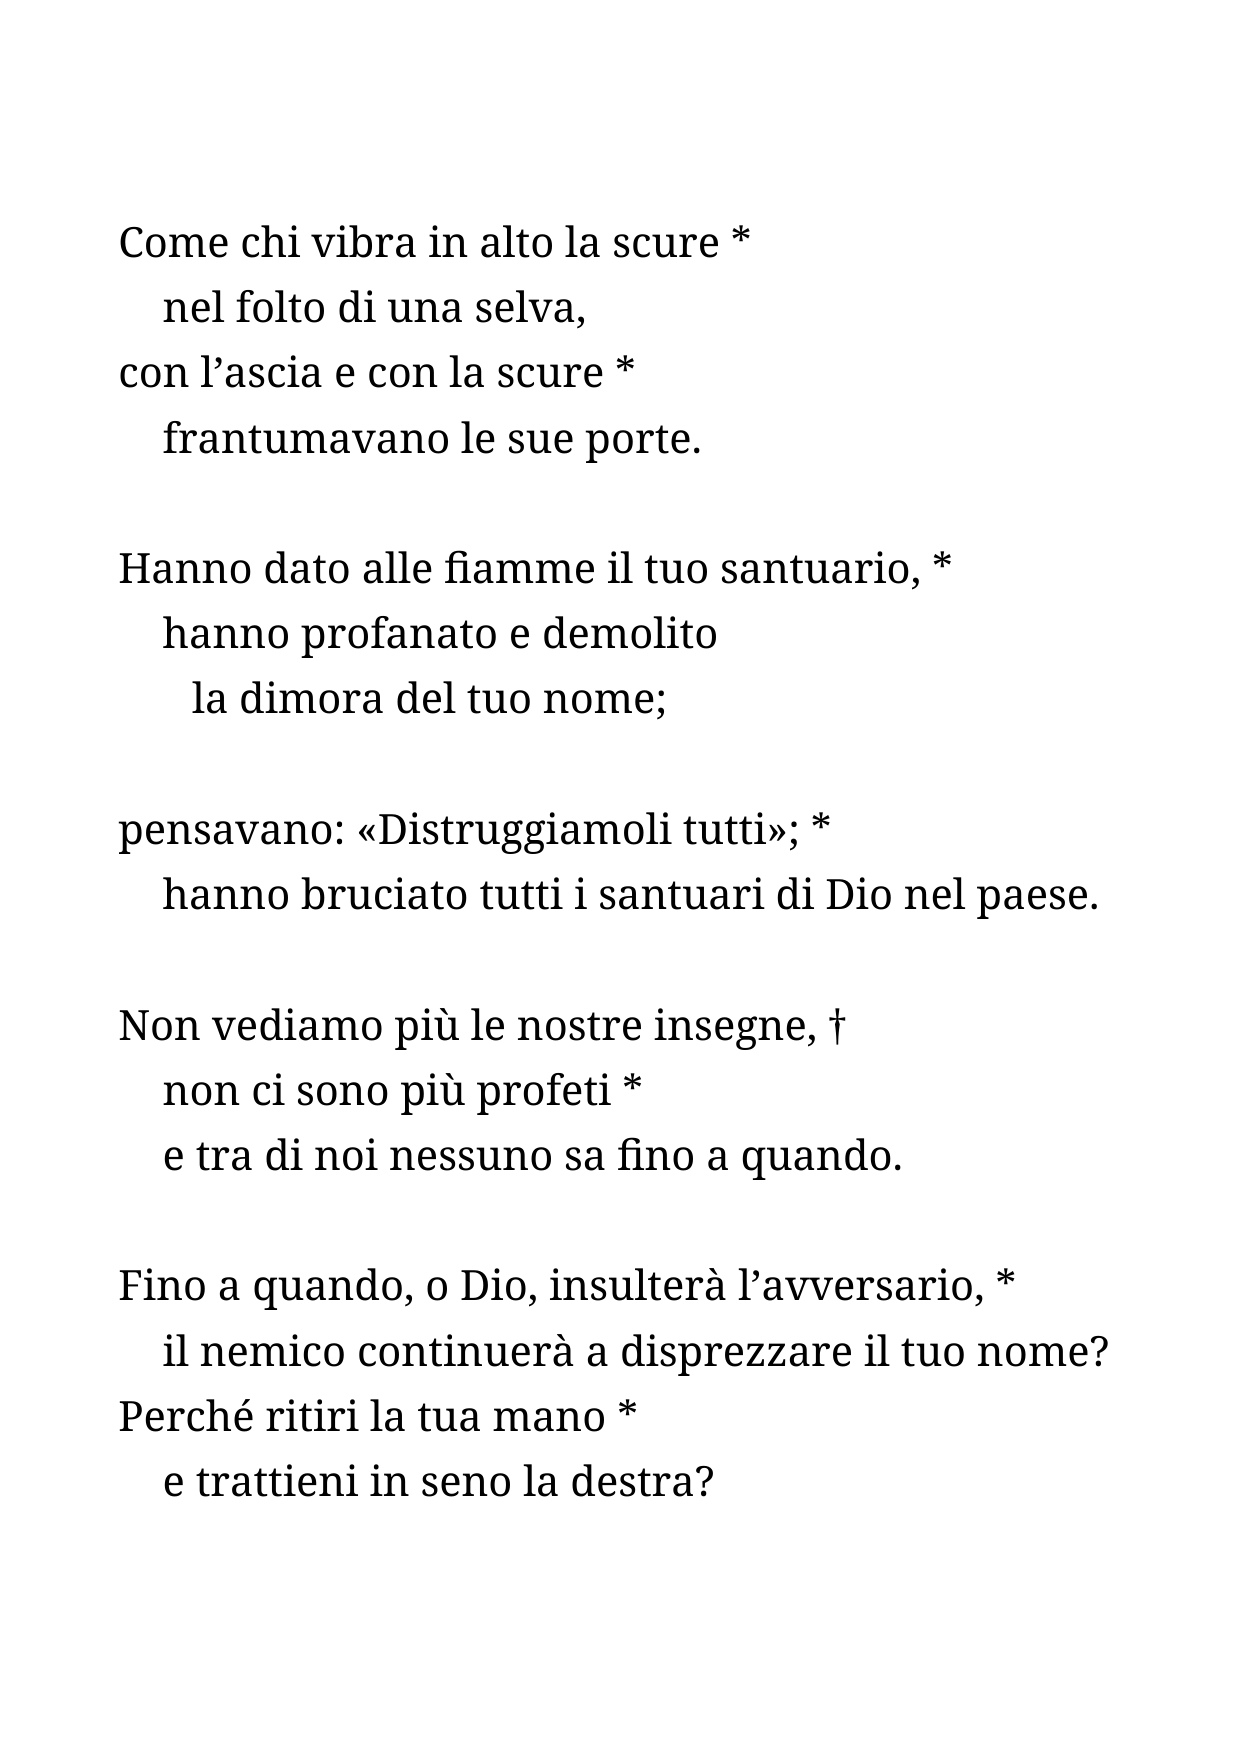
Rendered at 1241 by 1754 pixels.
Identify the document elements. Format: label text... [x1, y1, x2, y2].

text hanno bruciato tutti i santuari di Dio nel paese. [118, 865, 1122, 922]
text il nemico continuerà a disprezzare il tuo nome? [118, 1321, 1122, 1378]
text non ci sono più profeti * [118, 1061, 1122, 1117]
text e trattieni in seno la destra? [118, 1452, 1122, 1508]
text nel folto di una selva, [118, 278, 1122, 335]
text Non vediamo più le nostre insegne, † [118, 995, 1122, 1052]
text frantumavano le sue porte. [118, 408, 1122, 465]
text e tra di noi nessuno sa fino a quando. [118, 1126, 1122, 1182]
text Come chi vibra in alto la scure * [118, 213, 1122, 269]
text la dimora del tuo nome; [147, 669, 1122, 726]
text con l’ascia e con la scure * [118, 343, 1122, 400]
text pensavano: «Distruggiamoli tutti»; * [118, 800, 1122, 856]
text hanno profanato e demolito [118, 604, 1122, 661]
text Fino a quando, o Dio, insulterà l’avversario, * [118, 1256, 1122, 1313]
text Hanno dato alle fiamme il tuo santuario, * [118, 539, 1122, 596]
text Perché ritiri la tua mano * [118, 1387, 1122, 1443]
